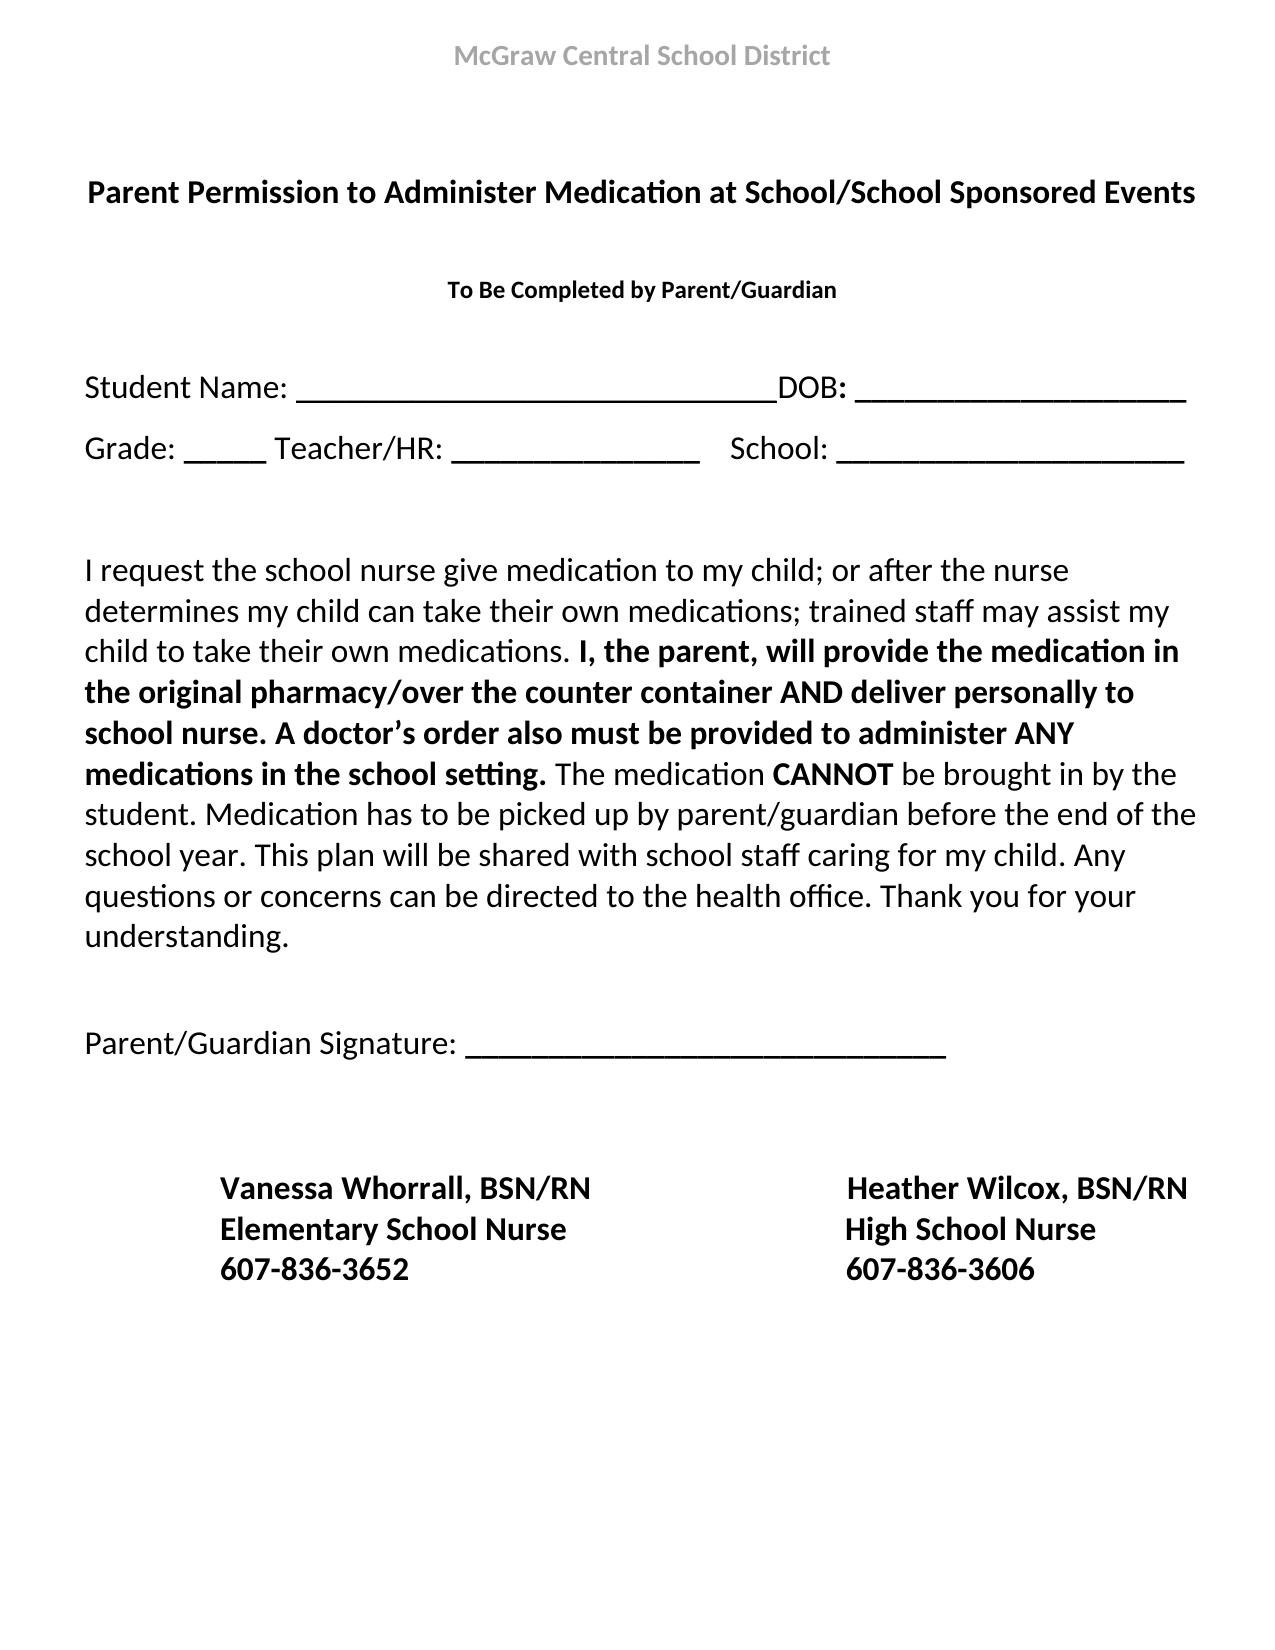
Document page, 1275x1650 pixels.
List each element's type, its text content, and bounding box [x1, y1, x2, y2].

text To Be Completed by Parent/Guardian [84, 239, 1200, 305]
text Elementary School Nurse High School Nurse [84, 1208, 1200, 1248]
text McGraw Central School District [84, 37, 1200, 146]
text Parent/Guardian Signature: _____________________________ [84, 1022, 1200, 1063]
text I request the school nurse give medication to my child; or after the nurse determines my child can take their own medications; trained staff may assist my child to take their own medications. I, the parent, will provide the medication in the original pharmacy/over the counter container AND deliver personally to school nurse. A doctor’s order also must be provided to administer ANY medications in the school setting. The medication CANNOT be brought in by the student. Medication has to be picked up by parent/guardian before the end of the school year. This plan will be shared with school staff caring for my child. Any questions or concerns can be directed to the health office. Thank you for your understanding. [84, 549, 1200, 956]
text Student Name: _____________________________DOB: ____________________ [84, 366, 1200, 407]
text Parent Permission to Administer Medication at School/School Sponsored Events [84, 171, 1200, 212]
text Vanessa Whorrall, BSN/RN Heather Wilcox, BSN/RN [84, 1131, 1200, 1208]
text Grade: _____ Teacher/HR: _______________ School: _____________________ [84, 427, 1200, 468]
text 607-836-3652 607-836-3606 [84, 1248, 1200, 1289]
